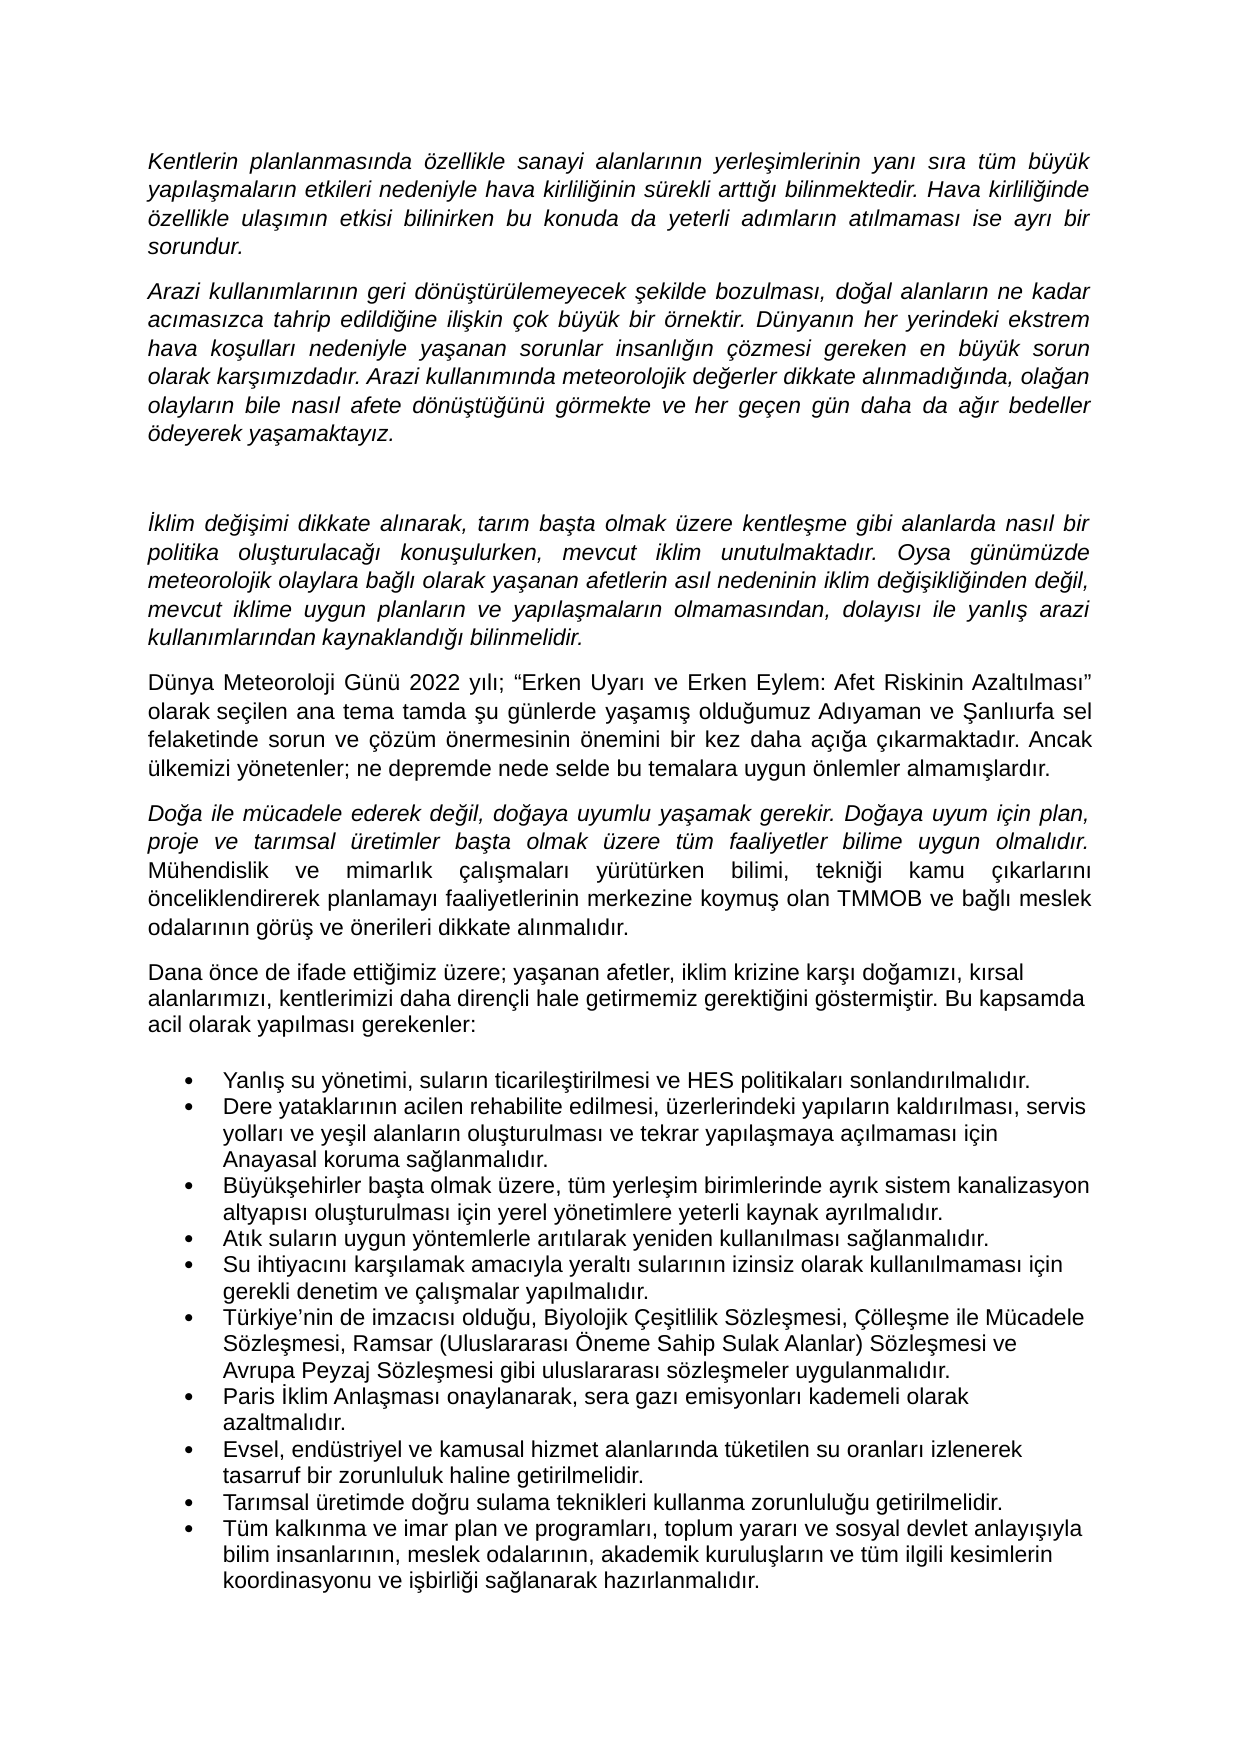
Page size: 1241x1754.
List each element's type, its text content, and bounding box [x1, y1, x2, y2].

list Paris İklim Anlaşması onaylanarak, sera gazı emisyonları kademeli olarak azaltmalıdır. [185, 1383, 1093, 1436]
list Büyükşehirler başta olmak üzere, tüm yerleşim birimlerinde ayrık sistem kanalizasyon altyapısı oluşturulması için yerel yönetimlere yeterli kaynak ayrılmalıdır. [185, 1172, 1093, 1225]
list Atık suların uygun yöntemlerle arıtılarak yeniden kullanılması sağlanmalıdır. [185, 1225, 1093, 1251]
list Su ihtiyacını karşılamak amacıyla yeraltı sularının izinsiz olarak kullanılmaması için gerekli denetim ve çalışmalar yapılmalıdır. [185, 1251, 1093, 1304]
text İklim değişimi dikkate alınarak, tarım başta olmak üzere kentleşme gibi alanlarda nasıl bir politika oluşturulacağı konuşulurken, mevcut iklim unutulmaktadır. Oysa günümüzde meteorolojik olaylara bağlı olarak yaşanan afetlerin asıl nedeninin iklim değişikliğinden değil, mevcut iklime uygun planların ve yapılaşmaların olmamasından, dolayısı ile yanlış arazi kullanımlarından kaynaklandığı bilinmelidir. [148, 510, 1093, 651]
text Arazi kullanımlarının geri dönüştürülemeyecek şekilde bozulması, doğal alanların ne kadar acımasızca tahrip edildiğine ilişkin çok büyük bir örnektir. Dünyanın her yerindeki ekstrem hava koşulları nedeniyle yaşanan sorunlar insanlığın çözmesi gereken en büyük sorun olarak karşımızdadır. Arazi kullanımında meteorolojik değerler dikkate alınmadığında, olağan olayların bile nasıl afete dönüştüğünü görmekte ve her geçen gün daha da ağır bedeller ödeyerek yaşamaktayız. [148, 278, 1093, 447]
text Kentlerin planlanmasında özellikle sanayi alanlarının yerleşimlerinin yanı sıra tüm büyük yapılaşmaların etkileri nedeniyle hava kirliliğinin sürekli arttığı bilinmektedir. Hava kirliliğinde özellikle ulaşımın etkisi bilinirken bu konuda da yeterli adımların atılmaması ise ayrı bir sorundur. [148, 148, 1093, 259]
text Doğa ile mücadele ederek değil, doğaya uyumlu yaşamak gerekir. Doğaya uyum için plan, proje ve tarımsal üretimler başta olmak üzere tüm faaliyetler bilime uygun olmalıdır. Mühendislik ve mimarlık çalışmaları yürütürken bilimi, tekniği kamu çıkarlarını önceliklendirerek planlamayı faaliyetlerinin merkezine koymuş olan TMMOB ve bağlı meslek odalarının görüş ve önerileri dikkate alınmalıdır. [148, 800, 1093, 940]
text Dünya Meteoroloji Günü 2022 yılı; “Erken Uyarı ve Erken Eylem: Afet Riskinin Azaltılması” olarak seçilen ana tema tamda şu günlerde yaşamış olduğumuz Adıyaman ve Şanlıurfa sel felaketinde sorun ve çözüm önermesinin önemini bir kez daha açığa çıkarmaktadır. Ancak ülkemizi yönetenler; ne depremde nede selde bu temalara uygun önlemler almamışlardır. [148, 669, 1093, 781]
list Evsel, endüstriyel ve kamusal hizmet alanlarında tüketilen su oranları izlenerek tasarruf bir zorunluluk haline getirilmelidir. [185, 1436, 1093, 1488]
list Tarımsal üretimde doğru sulama teknikleri kullanma zorunluluğu getirilmelidir. [185, 1488, 1093, 1515]
list Tüm kalkınma ve imar plan ve programları, toplum yararı ve sosyal devlet anlayışıyla bilim insanlarının, meslek odalarının, akademik kuruluşların ve tüm ilgili kesimlerin koordinasyonu ve işbirliği sağlanarak hazırlanmalıdır. [185, 1515, 1093, 1594]
list Yanlış su yönetimi, suların ticarileştirilmesi ve HES politikaları sonlandırılmalıdır. [185, 1067, 1093, 1093]
list Türkiye’nin de imzacısı olduğu, Biyolojik Çeşitlilik Sözleşmesi, Çölleşme ile Mücadele Sözleşmesi, Ramsar (Uluslararası Öneme Sahip Sulak Alanlar) Sözleşmesi ve Avrupa Peyzaj Sözleşmesi gibi uluslararası sözleşmeler uygulanmalıdır. [185, 1304, 1093, 1383]
text Dana önce de ifade ettiğimiz üzere; yaşanan afetler, iklim krizine karşı doğamızı, kırsal alanlarımızı, kentlerimizi daha dirençli hale getirmemiz gerektiğini göstermiştir. Bu kapsamda acil olarak yapılması gerekenler: [148, 958, 1093, 1038]
list Dere yataklarının acilen rehabilite edilmesi, üzerlerindeki yapıların kaldırılması, servis yolları ve yeşil alanların oluşturulması ve tekrar yapılaşmaya açılmaması için Anayasal koruma sağlanmalıdır. [185, 1093, 1093, 1172]
